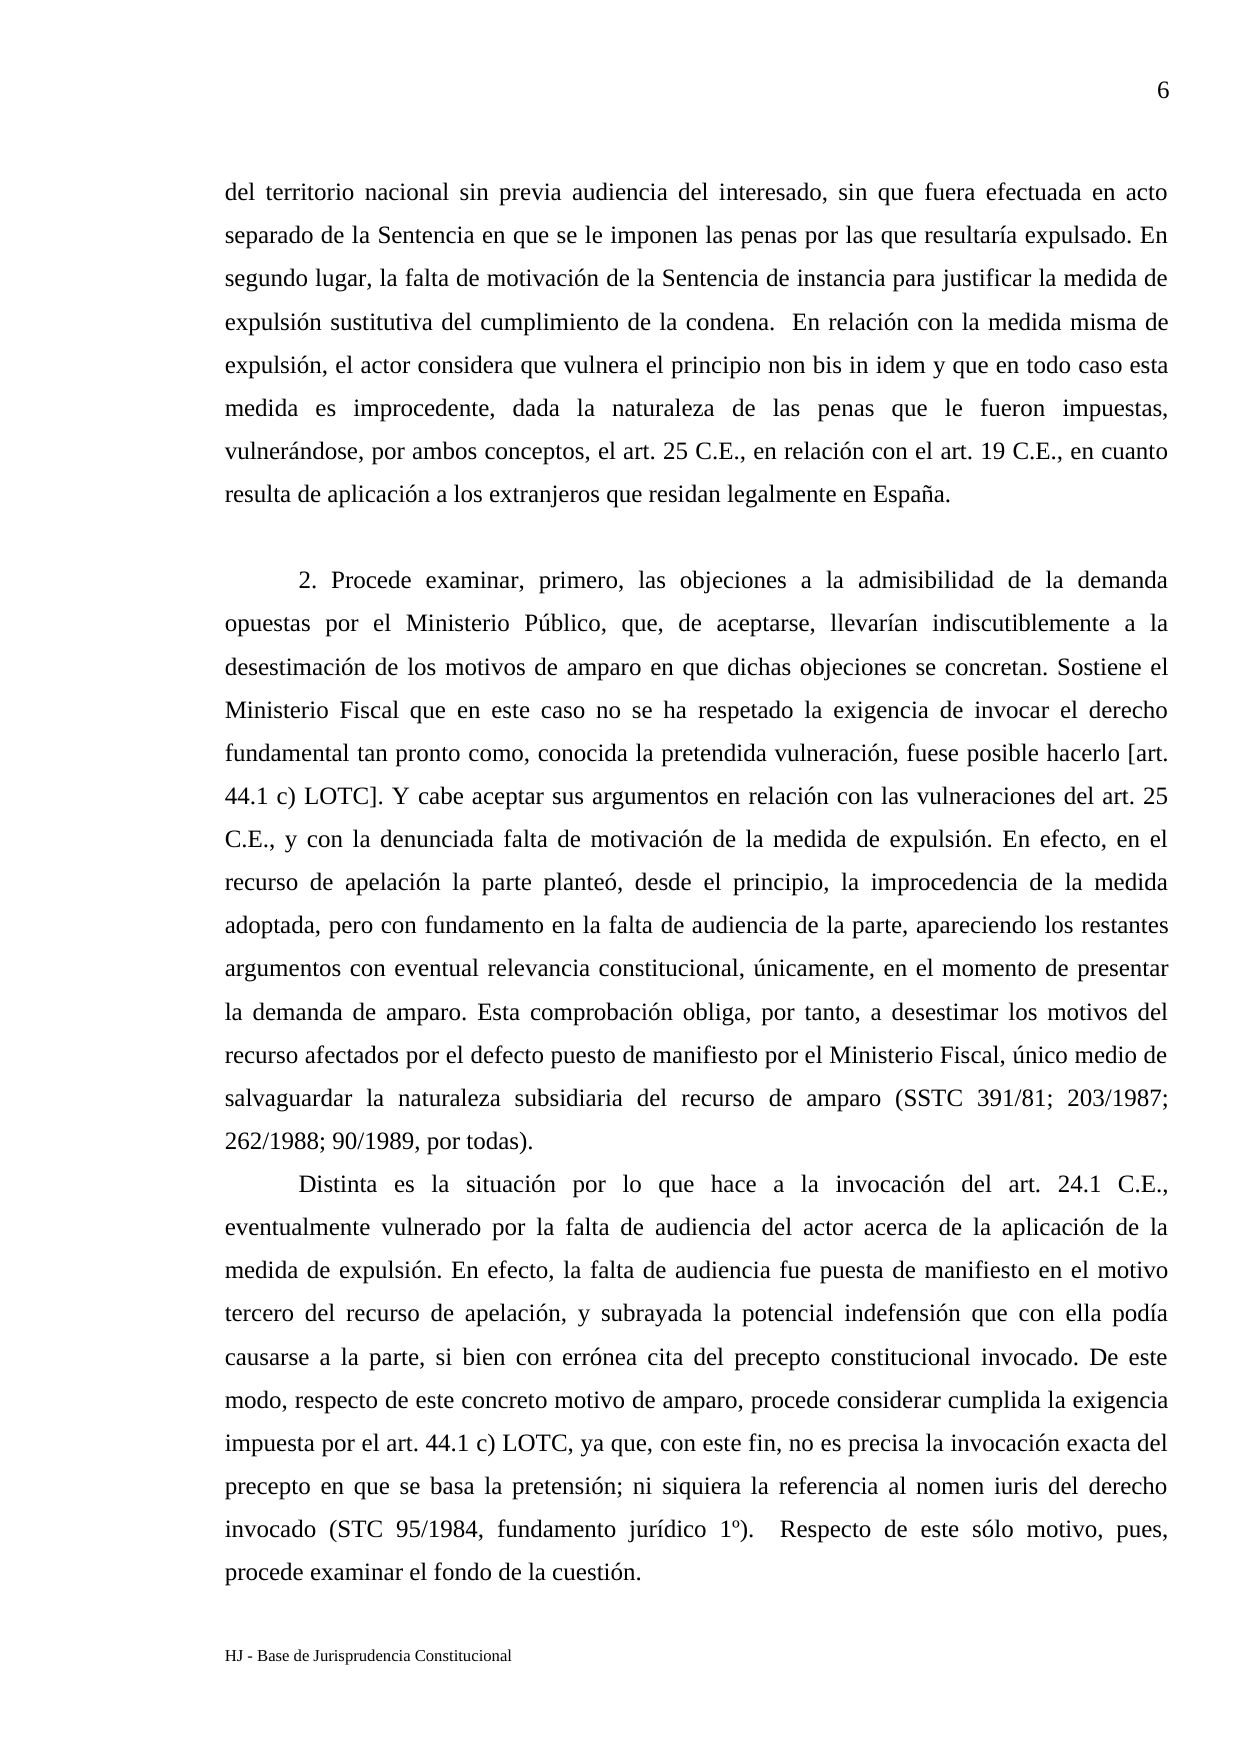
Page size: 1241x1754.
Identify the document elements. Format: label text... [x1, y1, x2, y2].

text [224, 177, 1169, 508]
text Distinta es la situación por lo que hace a la invocación del art. 24.1 C.E., eventualmente vulnerado por la falta de audiencia del actor acerca de la aplicación de la medida de expulsión. En efecto, la falta de audiencia fue puesta de manifiesto en el motivo tercero del recurso de apelación, y subrayada la potencial indefensión que con ella podía causarse a la parte, si bien con errónea cita del precepto constitucional invocado. De este modo, respecto de este concreto motivo de amparo, procede considerar cumplida la exigencia impuesta por el art. 44.1 c) LOTC, ya que, con este fin, no es precisa la invocación exacta del precepto en que se basa la pretensión; ni siquiera la referencia al nomen iuris del derecho invocado (STC 95/1984, fundamento jurídico 1º). Respecto de este sólo motivo, pues, procede examinar el fondo de la cuestión. [224, 1169, 1169, 1586]
text 2. Procede examinar, primero, las objeciones a la admisibilidad de la demanda opuestas por el Ministerio Público, que, de aceptarse, llevarían indiscutiblemente a la desestimación de los motivos de amparo en que dichas objeciones se concretan. Sostiene el Ministerio Fiscal que en este caso no se ha respetado la exigencia de invocar el derecho fundamental tan pronto como, conocida la pretendida vulneración, fuese posible hacerlo [art. 44.1 c) LOTC]. Y cabe aceptar sus argumentos en relación con las vulneraciones del art. 25 C.E., y con la denunciada falta de motivación de la medida de expulsión. En efecto, en el recurso de apelación la parte planteó, desde el principio, la improcedencia de la medida adoptada, pero con fundamento en la falta de audiencia de la parte, apareciendo los restantes argumentos con eventual relevancia constitucional, únicamente, en el momento de presentar la demanda de amparo. Esta comprobación obliga, por tanto, a desestimar los motivos del recurso afectados por el defecto puesto de manifiesto por el Ministerio Fiscal, único medio de salvaguardar la naturaleza subsidiaria del recurso de amparo (SSTC 391/81; 203/1987; 262/1988; 90/1989, por todas). [224, 565, 1169, 1155]
